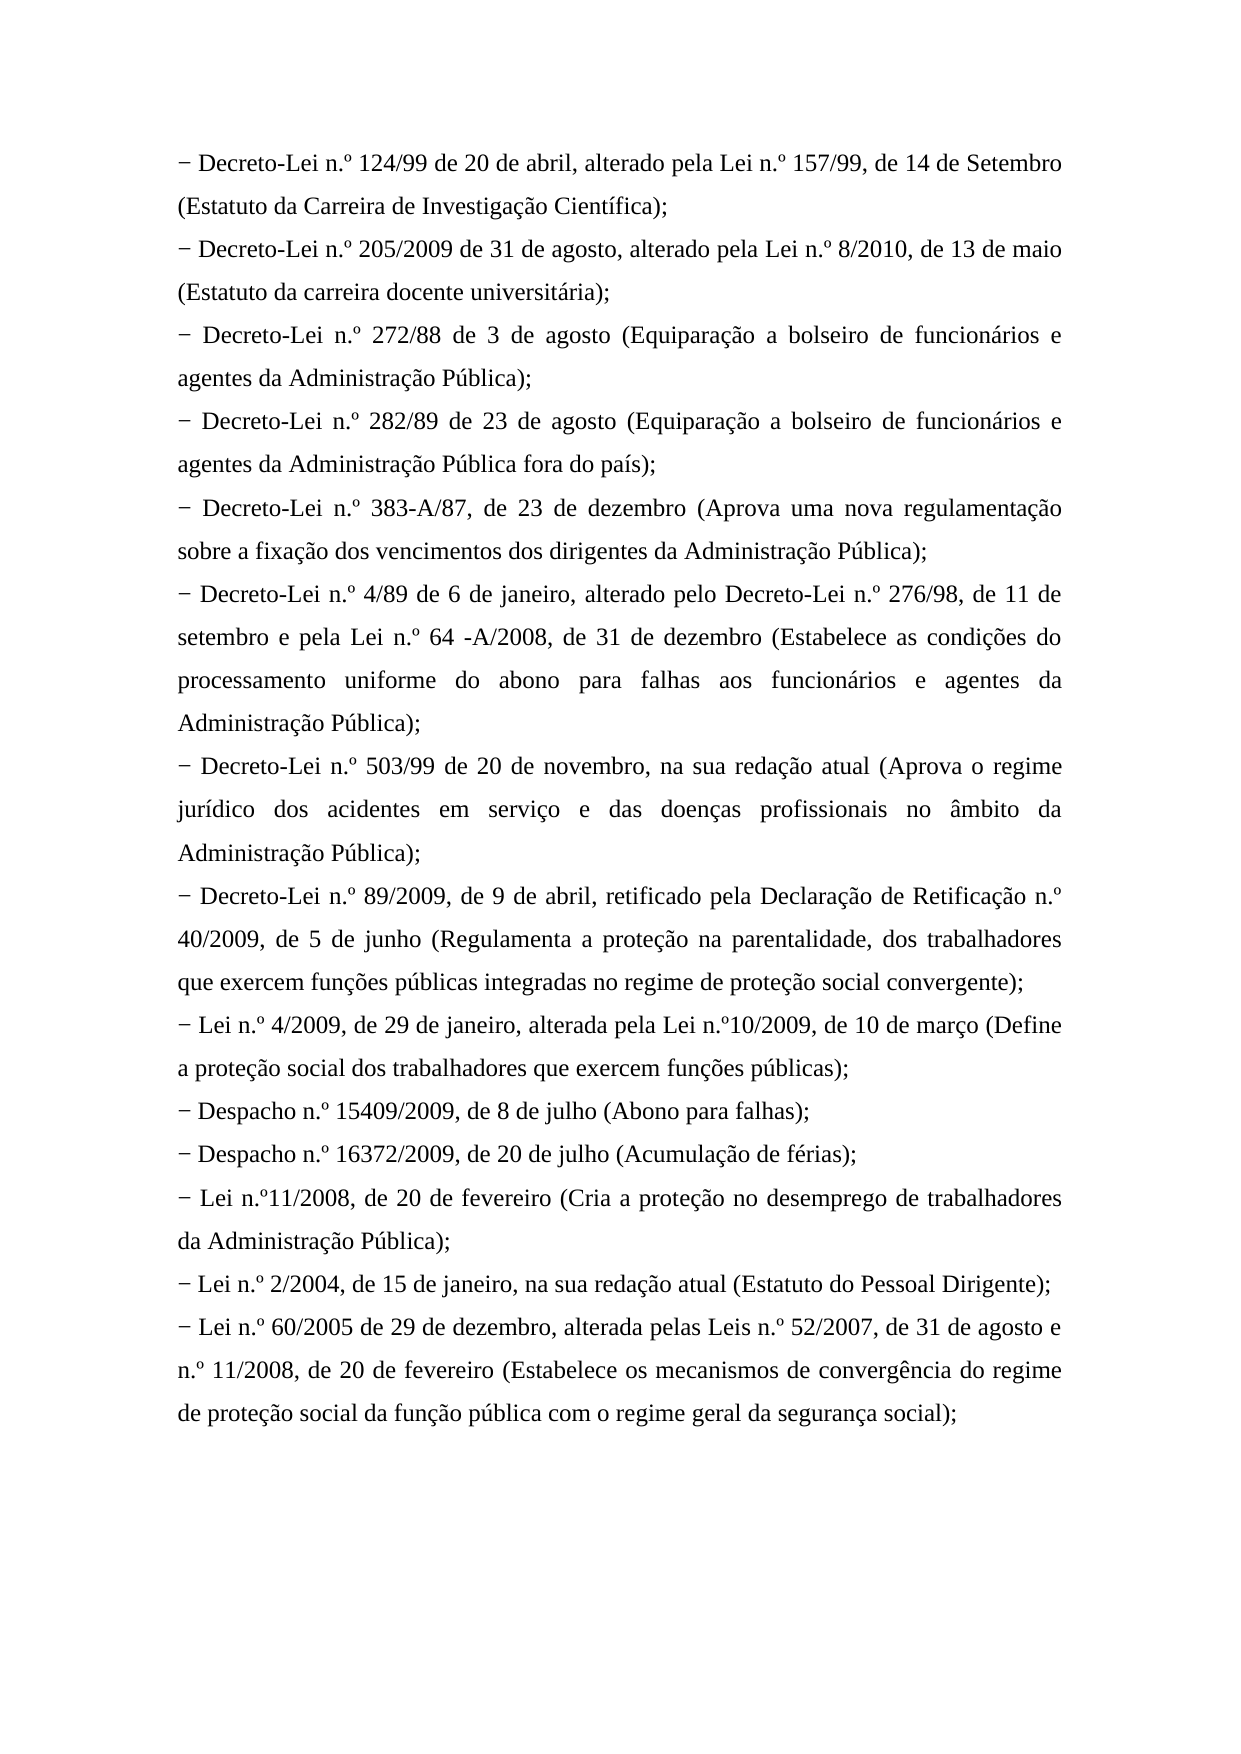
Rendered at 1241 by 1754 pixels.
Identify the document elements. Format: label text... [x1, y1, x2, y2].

text − Decreto-Lei n.º 383-A/87, de 23 de dezembro (Aprova uma nova regulamentação sobre a fixação dos vencimentos dos dirigentes da Administração Pública); [177, 493, 1063, 564]
text − Decreto-Lei n.º 205/2009 de 31 de agosto, alterado pela Lei n.º 8/2010, de 13 de maio (Estatuto da carreira docente universitária); [177, 234, 1063, 306]
text − Lei n.º 60/2005 de 29 de dezembro, alterada pelas Leis n.º 52/2007, de 31 de agosto e n.º 11/2008, de 20 de fevereiro (Estabelece os mecanismos de convergência do regime de proteção social da função pública com o regime geral da segurança social); [177, 1312, 1063, 1427]
text − Decreto-Lei n.º 4/89 de 6 de janeiro, alterado pelo Decreto-Lei n.º 276/98, de 11 de setembro e pela Lei n.º 64 -A/2008, de 31 de dezembro (Estabelece as condições do processamento uniforme do abono para falhas aos funcionários e agentes da Administração Pública); [177, 579, 1063, 737]
text − Decreto-Lei n.º 124/99 de 20 de abril, alterado pela Lei n.º 157/99, de 14 de Setembro (Estatuto da Carreira de Investigação Científica); [177, 148, 1063, 219]
text − Lei n.º11/2008, de 20 de fevereiro (Cria a proteção no desemprego de trabalhadores da Administração Pública); [177, 1183, 1063, 1254]
text − Despacho n.º 16372/2009, de 20 de julho (Acumulação de férias); [177, 1139, 1063, 1168]
text − Despacho n.º 15409/2009, de 8 de julho (Abono para falhas); [177, 1096, 1063, 1125]
text − Lei n.º 2/2004, de 15 de janeiro, na sua redação atual (Estatuto do Pessoal Dirigente); [177, 1269, 1063, 1298]
text − Lei n.º 4/2009, de 29 de janeiro, alterada pela Lei n.º10/2009, de 10 de março (Define a proteção social dos trabalhadores que exercem funções públicas); [177, 1010, 1063, 1082]
text − Decreto-Lei n.º 272/88 de 3 de agosto (Equiparação a bolseiro de funcionários e agentes da Administração Pública); [177, 320, 1063, 392]
text − Decreto-Lei n.º 89/2009, de 9 de abril, retificado pela Declaração de Retificação n.º 40/2009, de 5 de junho (Regulamenta a proteção na parentalidade, dos trabalhadores que exercem funções públicas integradas no regime de proteção social convergente); [177, 881, 1063, 996]
text − Decreto-Lei n.º 503/99 de 20 de novembro, na sua redação atual (Aprova o regime jurídico dos acidentes em serviço e das doenças profissionais no âmbito da Administração Pública); [177, 751, 1063, 866]
text − Decreto-Lei n.º 282/89 de 23 de agosto (Equiparação a bolseiro de funcionários e agentes da Administração Pública fora do país); [177, 406, 1063, 478]
